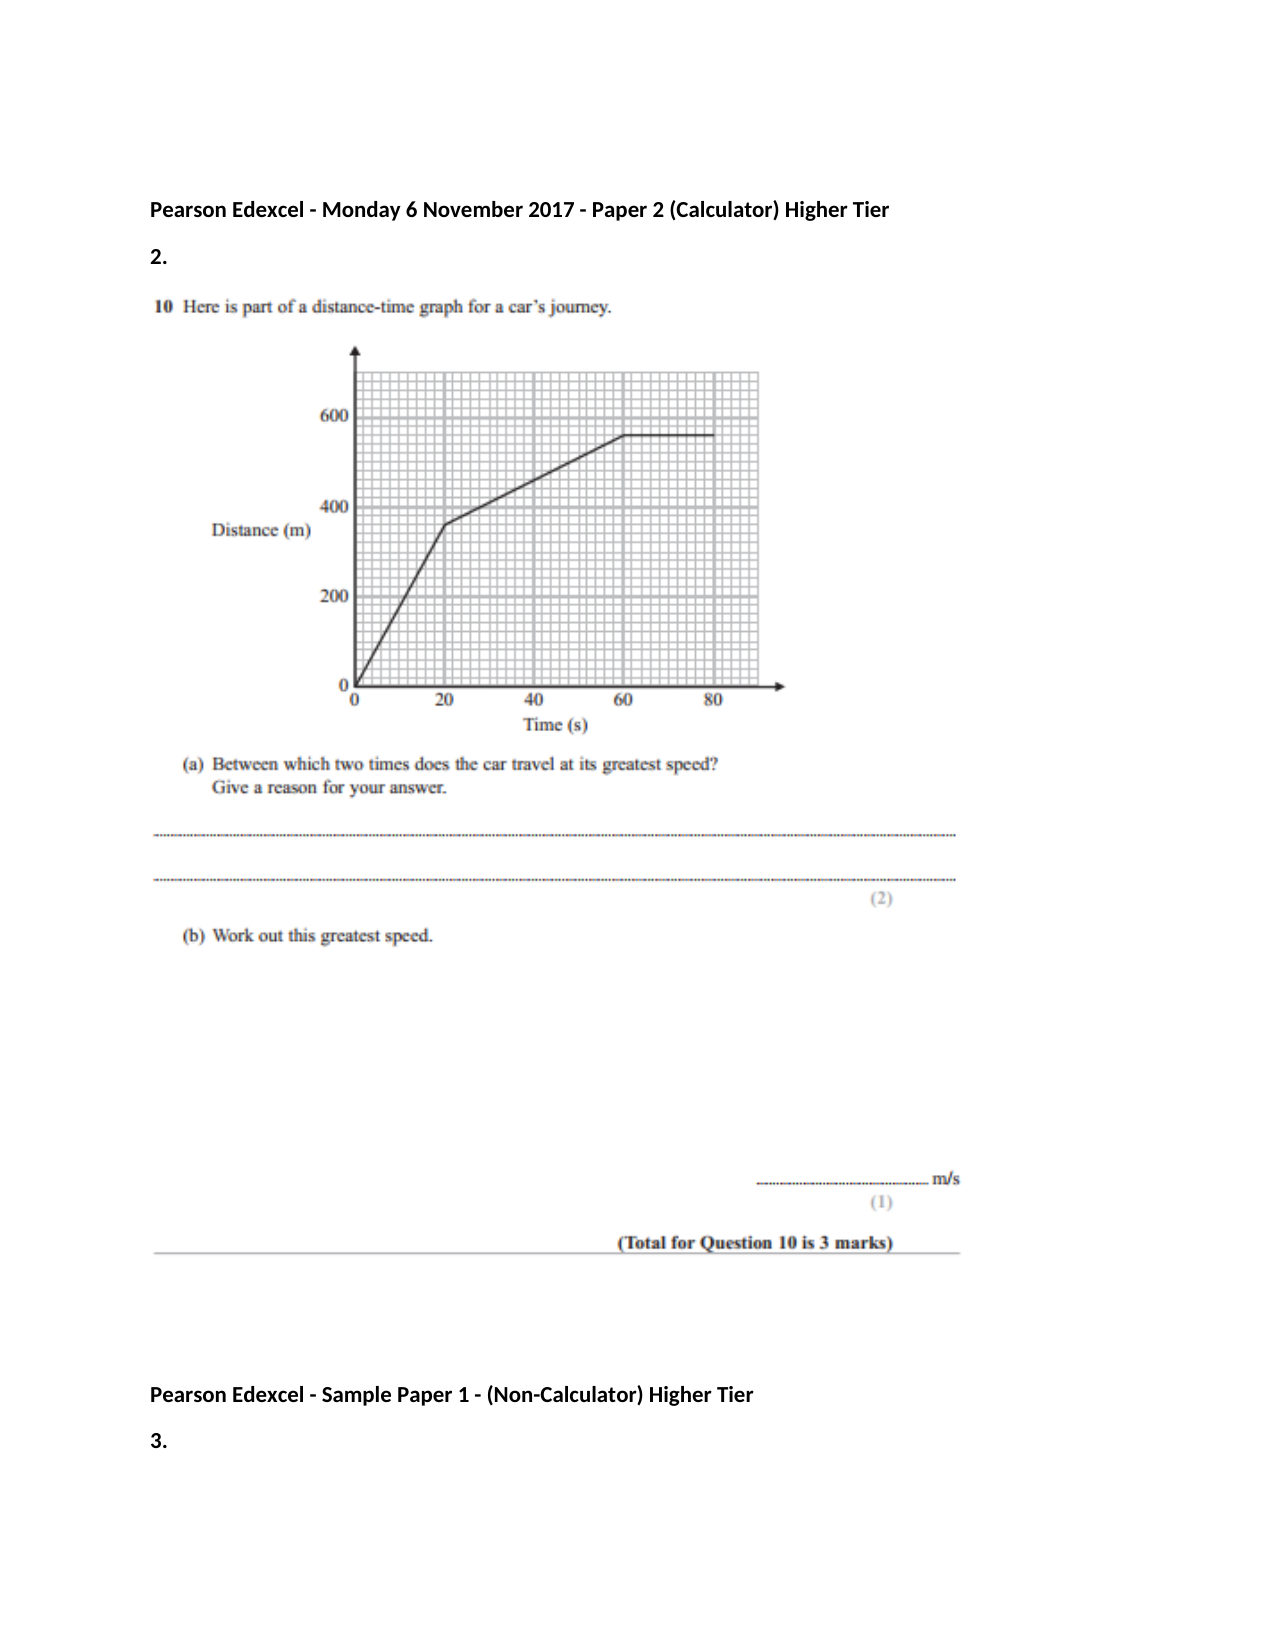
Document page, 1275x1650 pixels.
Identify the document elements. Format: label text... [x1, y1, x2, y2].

text Pearson Edexcel - Monday 6 November 2017 - Paper 2 (Calculator) Higher Tier [150, 195, 1125, 223]
text 3. [150, 1427, 1125, 1454]
text Pearson Edexcel - Sample Paper 1 - (Non-Calculator) Higher Tier [150, 1380, 1125, 1408]
text 2. [150, 242, 1125, 270]
picture [150, 288, 963, 1267]
